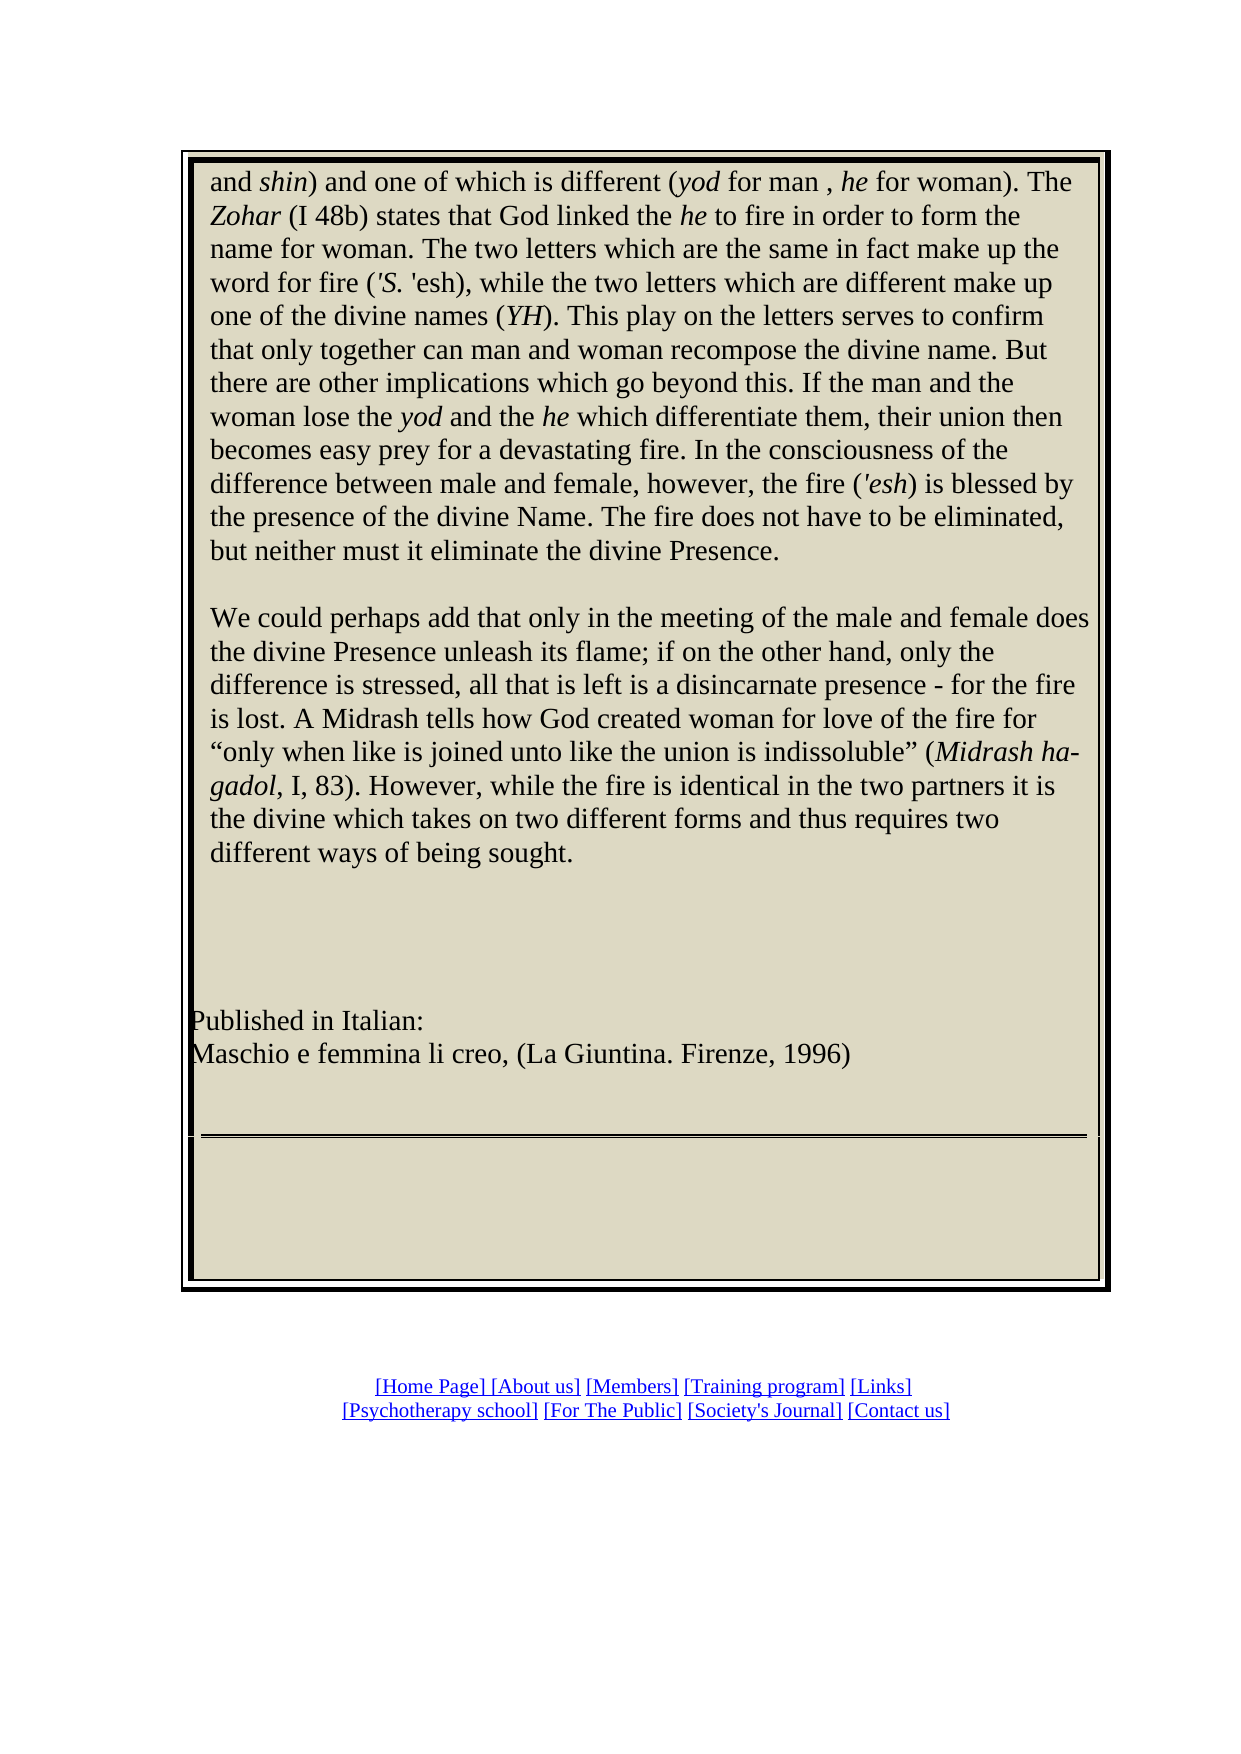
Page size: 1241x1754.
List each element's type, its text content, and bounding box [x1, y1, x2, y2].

table_cell [194, 1134, 1099, 1279]
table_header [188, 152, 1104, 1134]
table_cell [1100, 1134, 1104, 1279]
text [Home Page] [About us] [Members] [Training program] [Links] [Psychotherapy school] [For The Public] [Society's Journal] [Contact us] [187, 1374, 1104, 1422]
